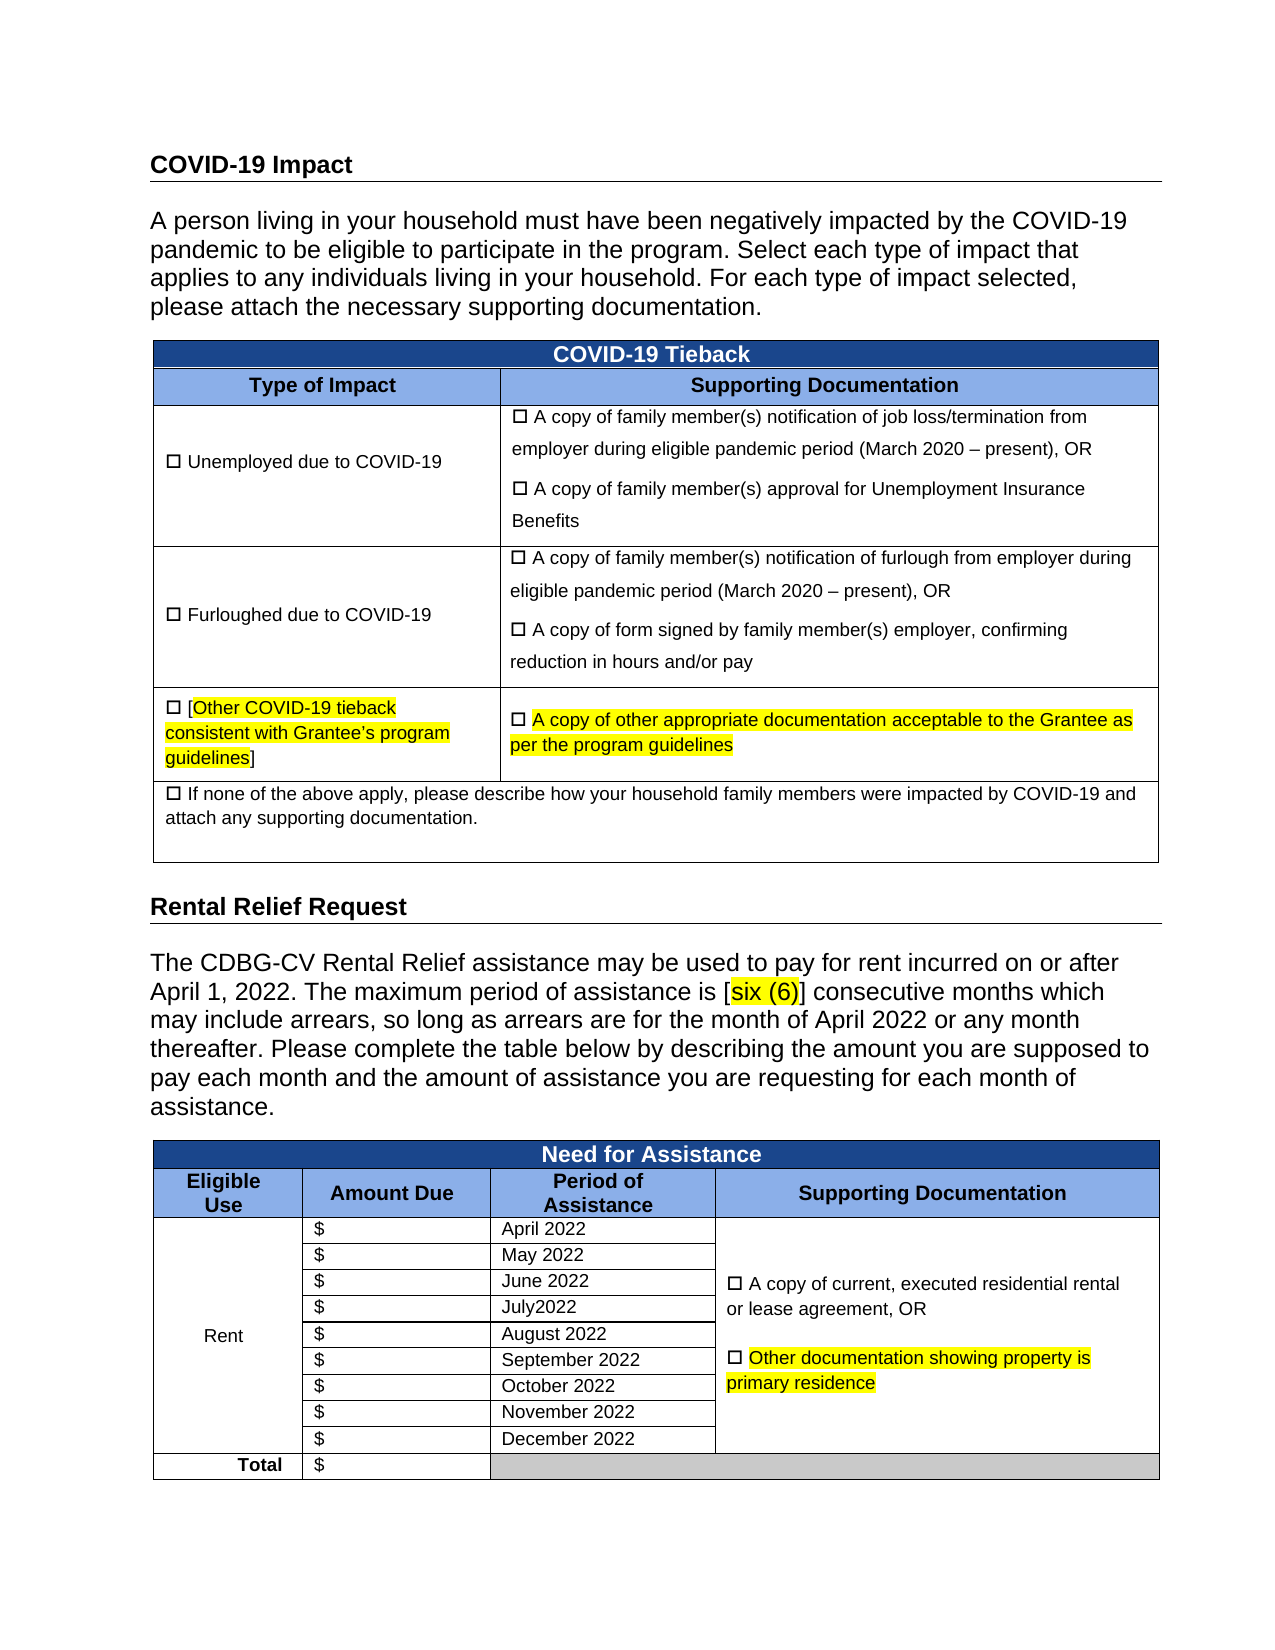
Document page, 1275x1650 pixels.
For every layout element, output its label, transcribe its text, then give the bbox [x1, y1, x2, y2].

table_cell $ [303, 1323, 490, 1347]
table_cell Period of Assistance [491, 1169, 715, 1217]
table_cell $ [303, 1427, 490, 1453]
table_cell If none of the above apply, please describe how your household family members were impacted by COVID-19 and attach any supporting documentation. [154, 782, 1158, 862]
table_cell Unemployed due to COVID-19 [154, 406, 500, 546]
subtitle COVID-19 Impact [150, 150, 1162, 181]
table_cell June 2022 [491, 1270, 715, 1295]
table_cell December 2022 [491, 1427, 715, 1453]
table_cell $ [303, 1375, 490, 1400]
table_cell $ [303, 1218, 490, 1242]
table_cell $ [303, 1244, 490, 1269]
table_cell Rent [154, 1218, 302, 1453]
table_cell Supporting Documentation [501, 369, 1158, 405]
table_cell [Other COVID-19 tieback consistent with Grantee’s program guidelines] [154, 688, 500, 781]
table_cell April 2022 [491, 1218, 715, 1242]
table_cell $ [303, 1270, 490, 1295]
text The CDBG-CV Rental Relief assistance may be used to pay for rent incurred on or after April 1, 2022. The maximum period of assistance is [six (6)] consecutive months which may include arrears, so long as arrears are for the month of April 2022 or any month thereafter. Please complete the table below by describing the amount you are supposed to pay each month and the amount of assistance you are requesting for each month of assistance. [150, 948, 1153, 1120]
table_cell November 2022 [491, 1401, 715, 1426]
table_cell September 2022 [491, 1348, 715, 1374]
table_cell $ [303, 1348, 490, 1374]
table_cell May 2022 [491, 1244, 715, 1269]
subtitle Rental Relief Request [150, 892, 1162, 923]
table_cell $ [303, 1454, 490, 1479]
table_cell A copy of current, executed residential rental or lease agreement, OR Other documentation showing property is primary residence [716, 1218, 1159, 1453]
table_cell Furloughed due to COVID-19 [154, 547, 500, 687]
table_cell July2022 [491, 1296, 715, 1321]
table_cell $ [303, 1401, 490, 1426]
table_cell A copy of other appropriate documentation acceptable to the Grantee as per the program guidelines [501, 688, 1158, 781]
table_cell August 2022 [491, 1323, 715, 1347]
table_header Need for Assistance [154, 1141, 1159, 1168]
table_cell A copy of family member(s) notification of job loss/termination from employer during eligible pandemic period (March 2020 – present), OR A copy of family member(s) approval for Unemployment Insurance Benefits [501, 406, 1158, 546]
text A person living in your household must have been negatively impacted by the COVID-19 pandemic to be eligible to participate in the program. Select each type of impact that applies to any individuals living in your household. For each type of impact selected, please attach the necessary supporting documentation. [150, 206, 1153, 321]
table_cell A copy of family member(s) notification of furlough from employer during eligible pandemic period (March 2020 – present), OR A copy of form signed by family member(s) employer, confirming reduction in hours and/or pay [501, 547, 1158, 687]
table_cell Type of Impact [154, 369, 500, 405]
table_header COVID-19 Tieback [154, 341, 1158, 367]
table_cell Supporting Documentation [716, 1169, 1159, 1217]
table_cell [491, 1454, 1159, 1479]
table_cell Amount Due [303, 1169, 490, 1217]
table_cell $ [303, 1296, 490, 1321]
table_cell Total [154, 1454, 302, 1479]
table_cell October 2022 [491, 1375, 715, 1400]
table_cell Eligible Use [154, 1169, 302, 1217]
